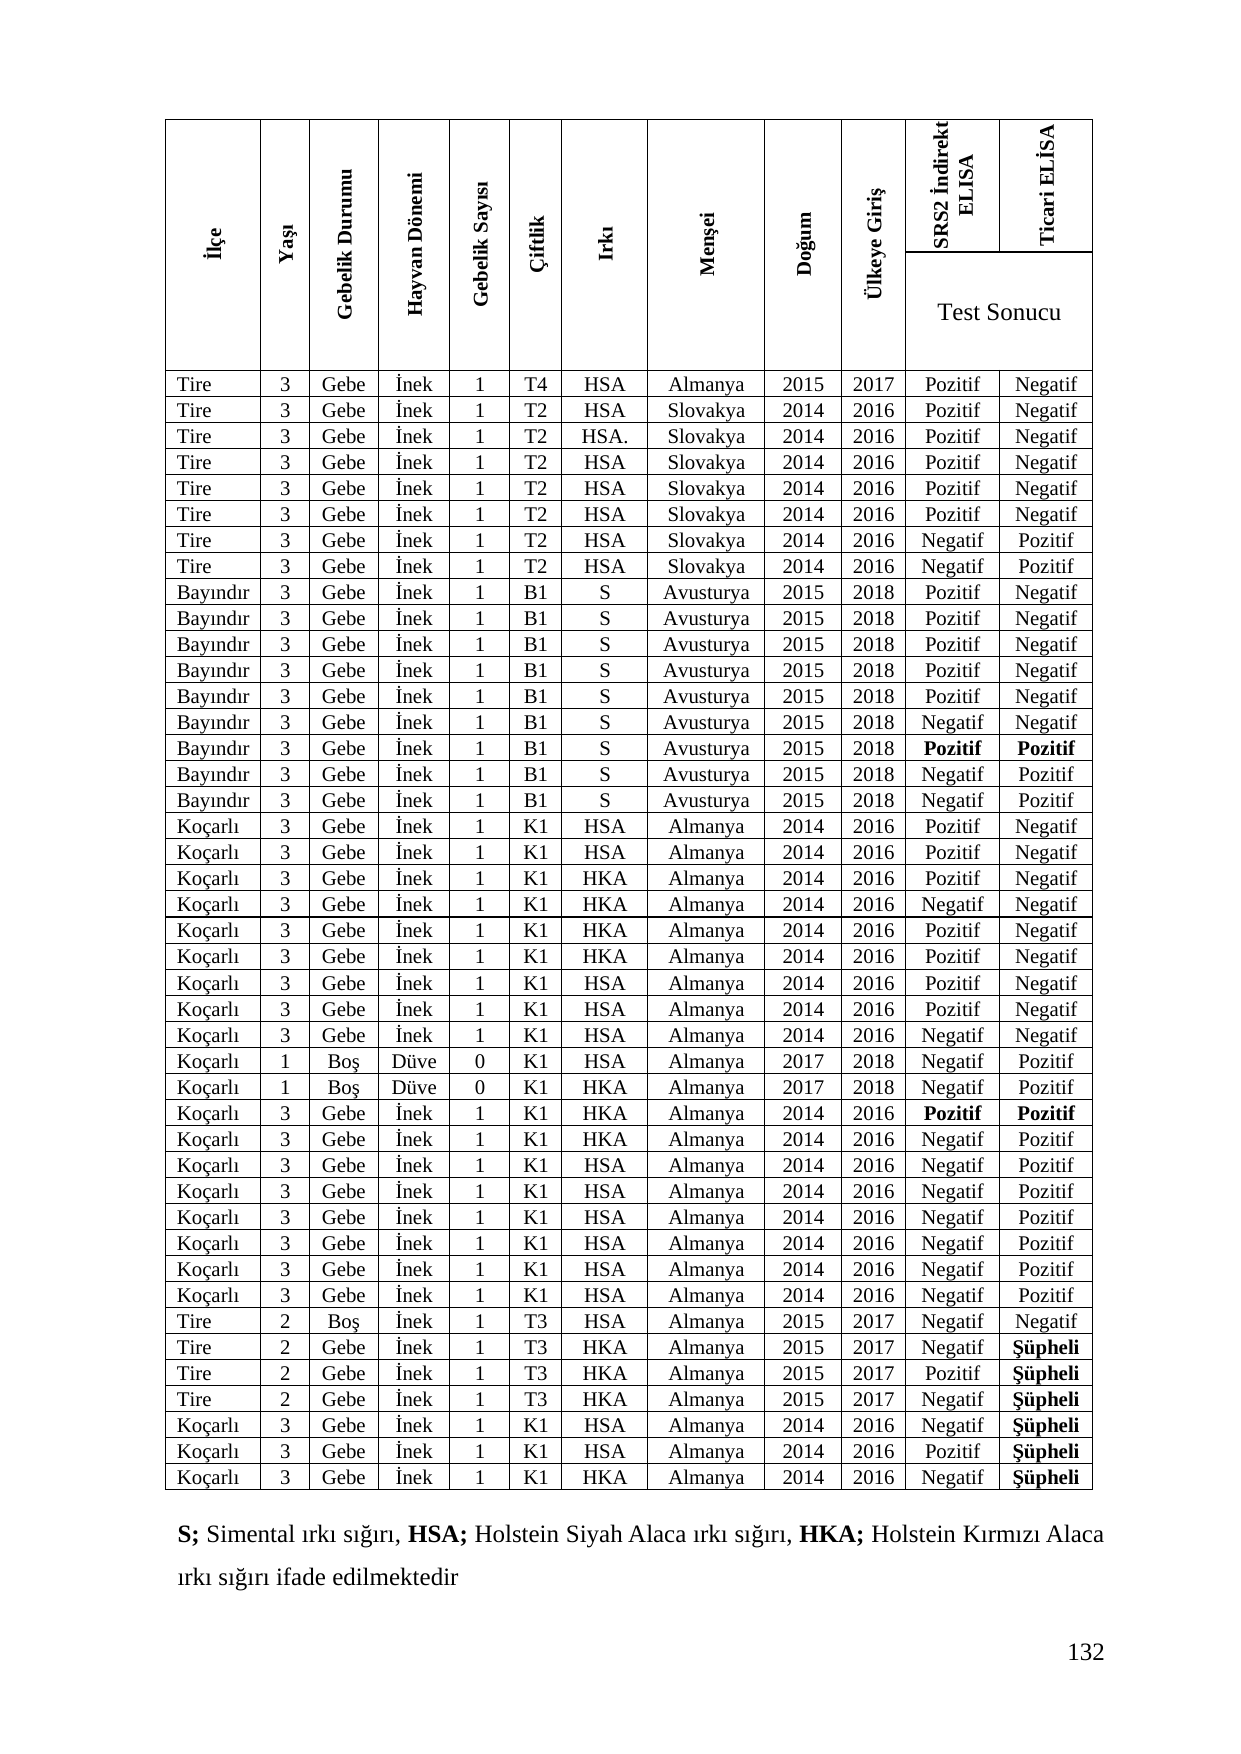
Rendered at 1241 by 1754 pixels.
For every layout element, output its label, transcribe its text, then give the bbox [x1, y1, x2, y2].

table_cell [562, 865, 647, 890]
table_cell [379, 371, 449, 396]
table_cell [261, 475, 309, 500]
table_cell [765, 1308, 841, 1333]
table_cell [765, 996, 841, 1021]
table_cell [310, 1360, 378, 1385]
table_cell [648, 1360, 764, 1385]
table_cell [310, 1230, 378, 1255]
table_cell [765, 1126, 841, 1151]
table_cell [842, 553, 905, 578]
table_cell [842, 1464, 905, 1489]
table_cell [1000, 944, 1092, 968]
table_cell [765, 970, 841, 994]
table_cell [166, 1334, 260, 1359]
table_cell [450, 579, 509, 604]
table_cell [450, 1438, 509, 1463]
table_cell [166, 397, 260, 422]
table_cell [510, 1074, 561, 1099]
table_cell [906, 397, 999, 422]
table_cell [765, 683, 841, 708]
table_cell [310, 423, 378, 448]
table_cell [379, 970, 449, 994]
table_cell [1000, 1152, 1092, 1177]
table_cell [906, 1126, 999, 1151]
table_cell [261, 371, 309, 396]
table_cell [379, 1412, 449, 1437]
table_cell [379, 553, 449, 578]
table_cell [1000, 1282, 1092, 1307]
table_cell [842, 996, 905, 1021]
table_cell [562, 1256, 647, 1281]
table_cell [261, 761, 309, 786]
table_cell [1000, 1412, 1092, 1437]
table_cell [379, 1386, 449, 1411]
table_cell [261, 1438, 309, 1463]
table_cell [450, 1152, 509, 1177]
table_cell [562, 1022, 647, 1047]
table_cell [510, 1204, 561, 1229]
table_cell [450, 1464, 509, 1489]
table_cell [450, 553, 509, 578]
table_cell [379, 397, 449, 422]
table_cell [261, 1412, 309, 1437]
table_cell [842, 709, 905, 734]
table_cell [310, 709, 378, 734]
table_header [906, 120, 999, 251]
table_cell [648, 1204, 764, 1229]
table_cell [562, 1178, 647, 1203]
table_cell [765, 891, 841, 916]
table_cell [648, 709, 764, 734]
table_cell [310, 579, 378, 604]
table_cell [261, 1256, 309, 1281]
table_header Gebelik Durumu [310, 120, 378, 369]
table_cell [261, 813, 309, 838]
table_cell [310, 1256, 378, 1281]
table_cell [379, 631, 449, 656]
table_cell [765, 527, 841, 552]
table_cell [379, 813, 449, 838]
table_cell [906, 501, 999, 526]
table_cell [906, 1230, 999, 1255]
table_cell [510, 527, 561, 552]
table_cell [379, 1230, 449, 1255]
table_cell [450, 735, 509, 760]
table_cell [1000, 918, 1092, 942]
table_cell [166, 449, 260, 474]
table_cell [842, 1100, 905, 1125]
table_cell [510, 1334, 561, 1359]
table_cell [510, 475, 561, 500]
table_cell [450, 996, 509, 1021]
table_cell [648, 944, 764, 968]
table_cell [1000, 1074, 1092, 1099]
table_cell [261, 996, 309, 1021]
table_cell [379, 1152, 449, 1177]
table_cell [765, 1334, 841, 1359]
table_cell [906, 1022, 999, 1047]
text S; Simental ırkı sığırı, HSA; Holstein Siyah Alaca ırkı sığırı, HKA; Holstein Kırmızı Alaca ırkı sığırı ifade edilmektedir [177, 1519, 1104, 1591]
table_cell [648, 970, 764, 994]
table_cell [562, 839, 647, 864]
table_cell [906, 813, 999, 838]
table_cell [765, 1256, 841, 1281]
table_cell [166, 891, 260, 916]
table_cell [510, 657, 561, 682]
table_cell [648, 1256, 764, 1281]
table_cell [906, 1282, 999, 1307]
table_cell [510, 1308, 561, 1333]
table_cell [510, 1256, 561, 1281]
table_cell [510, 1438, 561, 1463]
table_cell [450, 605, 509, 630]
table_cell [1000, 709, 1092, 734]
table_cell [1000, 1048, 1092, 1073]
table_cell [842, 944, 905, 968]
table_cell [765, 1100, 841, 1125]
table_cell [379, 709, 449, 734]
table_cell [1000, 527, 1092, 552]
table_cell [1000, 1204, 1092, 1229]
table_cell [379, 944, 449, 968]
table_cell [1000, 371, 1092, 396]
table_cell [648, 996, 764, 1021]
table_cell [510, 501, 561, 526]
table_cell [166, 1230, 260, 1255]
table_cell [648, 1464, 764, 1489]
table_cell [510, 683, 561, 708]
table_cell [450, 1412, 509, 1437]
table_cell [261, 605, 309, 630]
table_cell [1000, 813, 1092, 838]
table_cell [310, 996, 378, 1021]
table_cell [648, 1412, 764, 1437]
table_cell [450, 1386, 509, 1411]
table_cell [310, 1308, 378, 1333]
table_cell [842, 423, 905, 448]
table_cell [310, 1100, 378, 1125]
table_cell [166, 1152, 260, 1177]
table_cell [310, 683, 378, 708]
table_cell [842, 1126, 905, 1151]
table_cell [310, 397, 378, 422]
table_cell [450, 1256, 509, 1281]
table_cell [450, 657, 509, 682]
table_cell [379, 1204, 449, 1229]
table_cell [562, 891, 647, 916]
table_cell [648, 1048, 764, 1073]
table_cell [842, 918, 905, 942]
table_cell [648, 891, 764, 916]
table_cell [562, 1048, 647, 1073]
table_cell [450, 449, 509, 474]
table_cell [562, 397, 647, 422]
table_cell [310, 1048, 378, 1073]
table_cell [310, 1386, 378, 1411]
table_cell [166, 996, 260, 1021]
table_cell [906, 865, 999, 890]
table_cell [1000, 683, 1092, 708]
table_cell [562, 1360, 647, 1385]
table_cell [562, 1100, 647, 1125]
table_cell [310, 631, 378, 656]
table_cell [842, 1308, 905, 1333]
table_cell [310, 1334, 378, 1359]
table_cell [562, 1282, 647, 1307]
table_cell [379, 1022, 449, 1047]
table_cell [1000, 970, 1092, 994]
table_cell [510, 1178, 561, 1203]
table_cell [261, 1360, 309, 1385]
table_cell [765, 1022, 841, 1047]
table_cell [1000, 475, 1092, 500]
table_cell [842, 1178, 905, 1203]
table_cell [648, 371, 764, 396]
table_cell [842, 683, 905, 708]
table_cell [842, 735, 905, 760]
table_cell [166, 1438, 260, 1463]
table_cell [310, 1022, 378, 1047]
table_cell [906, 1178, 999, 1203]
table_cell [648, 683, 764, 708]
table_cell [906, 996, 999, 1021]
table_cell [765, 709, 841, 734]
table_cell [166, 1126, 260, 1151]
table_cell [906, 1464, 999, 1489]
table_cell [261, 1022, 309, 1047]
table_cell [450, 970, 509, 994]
table_header Irkı [562, 120, 647, 369]
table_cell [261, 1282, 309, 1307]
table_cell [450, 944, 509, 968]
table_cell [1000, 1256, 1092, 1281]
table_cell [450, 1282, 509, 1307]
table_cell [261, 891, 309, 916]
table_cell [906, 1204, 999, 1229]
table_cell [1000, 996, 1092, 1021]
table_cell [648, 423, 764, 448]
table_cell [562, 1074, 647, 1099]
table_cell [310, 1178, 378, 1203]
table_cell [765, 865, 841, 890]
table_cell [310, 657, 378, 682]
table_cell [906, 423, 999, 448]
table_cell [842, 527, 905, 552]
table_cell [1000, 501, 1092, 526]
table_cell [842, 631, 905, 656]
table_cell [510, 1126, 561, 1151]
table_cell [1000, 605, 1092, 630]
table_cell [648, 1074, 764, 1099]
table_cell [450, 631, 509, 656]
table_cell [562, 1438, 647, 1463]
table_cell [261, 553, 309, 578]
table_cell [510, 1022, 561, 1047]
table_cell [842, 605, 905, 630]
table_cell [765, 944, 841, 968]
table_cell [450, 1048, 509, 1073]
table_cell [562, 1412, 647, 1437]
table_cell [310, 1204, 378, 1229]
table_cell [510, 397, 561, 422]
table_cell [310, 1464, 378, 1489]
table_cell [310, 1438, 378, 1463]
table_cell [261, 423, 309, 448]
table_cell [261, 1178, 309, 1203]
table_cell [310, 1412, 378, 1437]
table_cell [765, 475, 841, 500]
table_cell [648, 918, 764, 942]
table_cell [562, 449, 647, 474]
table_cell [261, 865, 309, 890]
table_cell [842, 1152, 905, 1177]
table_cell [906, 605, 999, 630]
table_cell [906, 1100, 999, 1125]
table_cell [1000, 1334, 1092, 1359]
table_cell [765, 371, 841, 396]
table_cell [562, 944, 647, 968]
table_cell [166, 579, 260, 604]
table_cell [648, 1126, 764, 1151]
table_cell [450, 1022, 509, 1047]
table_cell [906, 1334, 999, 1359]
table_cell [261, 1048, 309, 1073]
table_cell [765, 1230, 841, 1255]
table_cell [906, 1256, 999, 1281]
table_header Çiftlik [510, 120, 561, 369]
table_header Menşei [648, 120, 764, 369]
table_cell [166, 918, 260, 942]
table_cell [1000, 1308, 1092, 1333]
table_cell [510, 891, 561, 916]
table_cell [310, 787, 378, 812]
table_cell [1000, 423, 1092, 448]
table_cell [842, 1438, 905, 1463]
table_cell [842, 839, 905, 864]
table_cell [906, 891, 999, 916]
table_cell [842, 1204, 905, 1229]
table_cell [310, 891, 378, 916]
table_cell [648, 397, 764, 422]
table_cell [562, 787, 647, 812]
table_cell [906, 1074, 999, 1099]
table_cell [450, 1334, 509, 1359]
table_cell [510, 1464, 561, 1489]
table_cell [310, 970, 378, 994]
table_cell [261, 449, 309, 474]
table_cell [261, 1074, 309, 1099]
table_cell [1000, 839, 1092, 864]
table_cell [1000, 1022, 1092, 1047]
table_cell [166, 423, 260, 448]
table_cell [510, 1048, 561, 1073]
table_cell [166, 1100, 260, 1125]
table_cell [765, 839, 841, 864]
table_header Hayvan Dönemi [379, 120, 449, 369]
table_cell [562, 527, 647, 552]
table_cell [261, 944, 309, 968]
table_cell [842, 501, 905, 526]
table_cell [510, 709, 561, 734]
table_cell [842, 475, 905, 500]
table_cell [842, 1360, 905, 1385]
table_header Gebelik Sayısı [450, 120, 509, 369]
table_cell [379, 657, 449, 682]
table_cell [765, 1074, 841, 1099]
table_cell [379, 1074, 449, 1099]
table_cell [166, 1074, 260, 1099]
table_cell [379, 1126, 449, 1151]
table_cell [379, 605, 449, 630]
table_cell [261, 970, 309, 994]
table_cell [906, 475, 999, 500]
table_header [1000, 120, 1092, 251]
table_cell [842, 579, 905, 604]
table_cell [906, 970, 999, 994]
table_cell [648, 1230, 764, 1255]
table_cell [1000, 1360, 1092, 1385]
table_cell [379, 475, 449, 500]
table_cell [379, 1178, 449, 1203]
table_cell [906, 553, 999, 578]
table_header İlçe [166, 120, 260, 369]
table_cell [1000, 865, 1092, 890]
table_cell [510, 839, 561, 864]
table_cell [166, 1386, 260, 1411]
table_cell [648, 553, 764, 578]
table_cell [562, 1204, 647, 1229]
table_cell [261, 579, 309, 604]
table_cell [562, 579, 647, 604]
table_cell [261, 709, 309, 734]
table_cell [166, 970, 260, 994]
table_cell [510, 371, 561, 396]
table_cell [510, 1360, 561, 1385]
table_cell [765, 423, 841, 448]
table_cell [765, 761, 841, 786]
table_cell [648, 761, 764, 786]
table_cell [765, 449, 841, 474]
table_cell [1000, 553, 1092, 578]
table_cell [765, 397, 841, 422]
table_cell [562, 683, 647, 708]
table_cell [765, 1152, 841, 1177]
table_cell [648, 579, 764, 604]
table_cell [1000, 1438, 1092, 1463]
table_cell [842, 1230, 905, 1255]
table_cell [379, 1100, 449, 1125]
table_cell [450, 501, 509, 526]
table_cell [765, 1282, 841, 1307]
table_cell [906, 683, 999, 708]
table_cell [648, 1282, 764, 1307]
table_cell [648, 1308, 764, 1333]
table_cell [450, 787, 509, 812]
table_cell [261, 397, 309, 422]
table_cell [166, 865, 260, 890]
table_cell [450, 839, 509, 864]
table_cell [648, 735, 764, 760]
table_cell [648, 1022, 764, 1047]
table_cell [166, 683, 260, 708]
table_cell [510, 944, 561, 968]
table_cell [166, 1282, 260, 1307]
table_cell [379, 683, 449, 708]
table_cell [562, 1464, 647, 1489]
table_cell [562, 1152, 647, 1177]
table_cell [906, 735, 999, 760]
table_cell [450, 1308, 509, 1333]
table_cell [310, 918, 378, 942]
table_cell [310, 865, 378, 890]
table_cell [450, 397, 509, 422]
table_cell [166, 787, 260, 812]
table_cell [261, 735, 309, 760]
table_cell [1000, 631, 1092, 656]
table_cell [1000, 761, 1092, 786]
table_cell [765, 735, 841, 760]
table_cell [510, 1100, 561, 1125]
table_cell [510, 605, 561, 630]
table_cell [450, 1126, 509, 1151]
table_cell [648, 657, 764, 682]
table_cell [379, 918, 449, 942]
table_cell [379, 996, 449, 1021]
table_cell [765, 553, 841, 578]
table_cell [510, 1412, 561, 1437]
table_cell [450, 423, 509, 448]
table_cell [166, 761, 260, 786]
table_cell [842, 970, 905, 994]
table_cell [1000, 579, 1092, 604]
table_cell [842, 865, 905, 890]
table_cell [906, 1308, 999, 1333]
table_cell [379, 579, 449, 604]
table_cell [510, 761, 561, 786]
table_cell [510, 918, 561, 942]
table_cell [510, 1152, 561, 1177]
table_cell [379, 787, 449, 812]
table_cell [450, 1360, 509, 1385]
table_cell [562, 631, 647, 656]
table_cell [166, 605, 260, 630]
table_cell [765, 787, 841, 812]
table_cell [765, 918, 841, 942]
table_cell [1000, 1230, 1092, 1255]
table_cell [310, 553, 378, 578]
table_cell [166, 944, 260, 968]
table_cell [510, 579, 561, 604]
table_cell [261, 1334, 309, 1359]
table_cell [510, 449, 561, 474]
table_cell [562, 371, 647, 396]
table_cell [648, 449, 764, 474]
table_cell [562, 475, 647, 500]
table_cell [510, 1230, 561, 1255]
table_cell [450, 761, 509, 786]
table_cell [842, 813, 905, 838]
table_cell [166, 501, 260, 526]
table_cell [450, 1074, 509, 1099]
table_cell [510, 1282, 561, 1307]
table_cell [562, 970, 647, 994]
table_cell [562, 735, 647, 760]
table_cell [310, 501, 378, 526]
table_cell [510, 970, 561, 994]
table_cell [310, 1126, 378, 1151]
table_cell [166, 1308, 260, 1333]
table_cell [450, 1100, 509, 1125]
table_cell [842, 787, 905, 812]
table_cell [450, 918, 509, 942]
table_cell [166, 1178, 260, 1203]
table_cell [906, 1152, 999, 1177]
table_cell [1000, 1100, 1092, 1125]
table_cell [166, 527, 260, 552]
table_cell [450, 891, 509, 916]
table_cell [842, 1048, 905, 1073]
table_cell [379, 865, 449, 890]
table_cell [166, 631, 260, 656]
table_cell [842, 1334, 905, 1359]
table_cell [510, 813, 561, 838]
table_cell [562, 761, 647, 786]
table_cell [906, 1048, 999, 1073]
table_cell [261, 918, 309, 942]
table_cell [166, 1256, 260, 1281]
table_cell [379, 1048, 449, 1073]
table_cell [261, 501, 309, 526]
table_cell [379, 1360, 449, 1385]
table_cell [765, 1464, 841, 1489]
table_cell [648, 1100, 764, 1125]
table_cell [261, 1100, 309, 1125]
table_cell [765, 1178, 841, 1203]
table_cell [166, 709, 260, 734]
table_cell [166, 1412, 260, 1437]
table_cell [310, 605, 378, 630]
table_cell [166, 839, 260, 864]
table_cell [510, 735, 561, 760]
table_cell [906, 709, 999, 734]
table_header Yaşı [261, 120, 309, 369]
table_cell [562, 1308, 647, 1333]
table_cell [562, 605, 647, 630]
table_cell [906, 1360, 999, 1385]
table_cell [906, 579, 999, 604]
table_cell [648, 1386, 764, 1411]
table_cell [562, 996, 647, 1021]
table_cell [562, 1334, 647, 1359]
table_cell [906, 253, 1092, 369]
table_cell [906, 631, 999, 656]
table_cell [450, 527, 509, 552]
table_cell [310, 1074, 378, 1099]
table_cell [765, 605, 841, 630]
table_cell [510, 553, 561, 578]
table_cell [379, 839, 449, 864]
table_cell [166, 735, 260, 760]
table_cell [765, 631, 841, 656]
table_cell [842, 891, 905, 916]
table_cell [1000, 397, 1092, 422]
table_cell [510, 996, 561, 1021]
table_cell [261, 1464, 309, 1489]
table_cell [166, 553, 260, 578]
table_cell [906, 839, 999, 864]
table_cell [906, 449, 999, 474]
table_header Doğum [765, 120, 841, 369]
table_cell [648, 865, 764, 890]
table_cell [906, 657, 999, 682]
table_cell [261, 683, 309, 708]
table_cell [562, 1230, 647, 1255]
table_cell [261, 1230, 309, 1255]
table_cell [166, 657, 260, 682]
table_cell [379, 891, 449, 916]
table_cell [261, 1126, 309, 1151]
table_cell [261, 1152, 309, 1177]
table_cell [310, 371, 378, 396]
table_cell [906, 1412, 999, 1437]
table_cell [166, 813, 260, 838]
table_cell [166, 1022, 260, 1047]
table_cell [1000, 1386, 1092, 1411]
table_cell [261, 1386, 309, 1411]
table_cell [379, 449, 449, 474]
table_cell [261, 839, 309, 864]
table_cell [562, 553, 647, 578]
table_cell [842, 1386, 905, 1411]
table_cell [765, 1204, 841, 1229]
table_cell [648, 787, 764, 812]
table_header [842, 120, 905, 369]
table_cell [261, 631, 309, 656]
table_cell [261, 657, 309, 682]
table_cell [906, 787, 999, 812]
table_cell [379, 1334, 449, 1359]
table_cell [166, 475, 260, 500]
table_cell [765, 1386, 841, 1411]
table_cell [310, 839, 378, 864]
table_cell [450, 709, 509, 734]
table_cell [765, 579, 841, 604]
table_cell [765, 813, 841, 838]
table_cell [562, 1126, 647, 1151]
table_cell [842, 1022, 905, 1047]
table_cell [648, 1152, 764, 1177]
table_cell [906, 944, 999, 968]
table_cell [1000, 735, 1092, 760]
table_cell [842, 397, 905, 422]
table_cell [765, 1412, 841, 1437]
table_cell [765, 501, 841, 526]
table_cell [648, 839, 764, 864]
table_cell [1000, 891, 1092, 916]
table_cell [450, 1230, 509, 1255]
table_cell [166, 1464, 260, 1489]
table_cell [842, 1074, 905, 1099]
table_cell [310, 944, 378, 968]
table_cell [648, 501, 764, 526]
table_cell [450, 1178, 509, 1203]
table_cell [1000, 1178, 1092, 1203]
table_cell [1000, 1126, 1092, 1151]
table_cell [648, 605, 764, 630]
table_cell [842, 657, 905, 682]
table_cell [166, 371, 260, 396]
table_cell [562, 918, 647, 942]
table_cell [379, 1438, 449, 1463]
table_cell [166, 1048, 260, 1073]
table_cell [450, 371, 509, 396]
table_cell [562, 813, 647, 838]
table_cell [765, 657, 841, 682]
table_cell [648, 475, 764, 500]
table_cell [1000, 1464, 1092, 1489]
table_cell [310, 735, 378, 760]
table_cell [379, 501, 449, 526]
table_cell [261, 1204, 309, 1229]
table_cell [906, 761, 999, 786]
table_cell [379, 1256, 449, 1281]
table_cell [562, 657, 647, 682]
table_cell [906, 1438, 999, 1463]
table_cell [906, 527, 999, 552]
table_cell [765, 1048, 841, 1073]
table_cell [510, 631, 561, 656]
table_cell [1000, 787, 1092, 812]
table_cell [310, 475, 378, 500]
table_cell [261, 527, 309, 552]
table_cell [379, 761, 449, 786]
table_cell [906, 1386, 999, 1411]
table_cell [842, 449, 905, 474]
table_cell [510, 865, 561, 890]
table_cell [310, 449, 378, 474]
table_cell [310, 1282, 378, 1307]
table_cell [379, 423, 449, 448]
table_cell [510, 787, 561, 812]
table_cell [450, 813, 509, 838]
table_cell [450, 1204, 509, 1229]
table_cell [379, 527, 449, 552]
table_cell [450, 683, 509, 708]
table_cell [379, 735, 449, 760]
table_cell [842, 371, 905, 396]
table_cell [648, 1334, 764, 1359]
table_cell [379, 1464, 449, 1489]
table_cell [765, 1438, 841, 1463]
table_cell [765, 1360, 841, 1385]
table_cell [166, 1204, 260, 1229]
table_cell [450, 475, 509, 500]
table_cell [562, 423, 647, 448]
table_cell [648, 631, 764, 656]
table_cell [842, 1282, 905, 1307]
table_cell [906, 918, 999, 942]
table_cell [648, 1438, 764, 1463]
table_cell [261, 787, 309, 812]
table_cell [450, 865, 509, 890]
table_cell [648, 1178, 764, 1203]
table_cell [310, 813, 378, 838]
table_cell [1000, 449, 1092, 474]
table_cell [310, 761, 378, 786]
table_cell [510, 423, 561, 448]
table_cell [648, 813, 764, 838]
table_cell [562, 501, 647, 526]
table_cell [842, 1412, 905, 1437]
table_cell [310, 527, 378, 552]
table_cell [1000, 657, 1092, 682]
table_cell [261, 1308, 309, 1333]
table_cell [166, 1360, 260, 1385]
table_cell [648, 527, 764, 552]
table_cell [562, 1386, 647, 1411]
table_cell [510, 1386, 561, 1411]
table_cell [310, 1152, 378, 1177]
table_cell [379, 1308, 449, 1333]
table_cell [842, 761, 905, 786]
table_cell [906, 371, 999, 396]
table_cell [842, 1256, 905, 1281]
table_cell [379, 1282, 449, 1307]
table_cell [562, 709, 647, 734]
